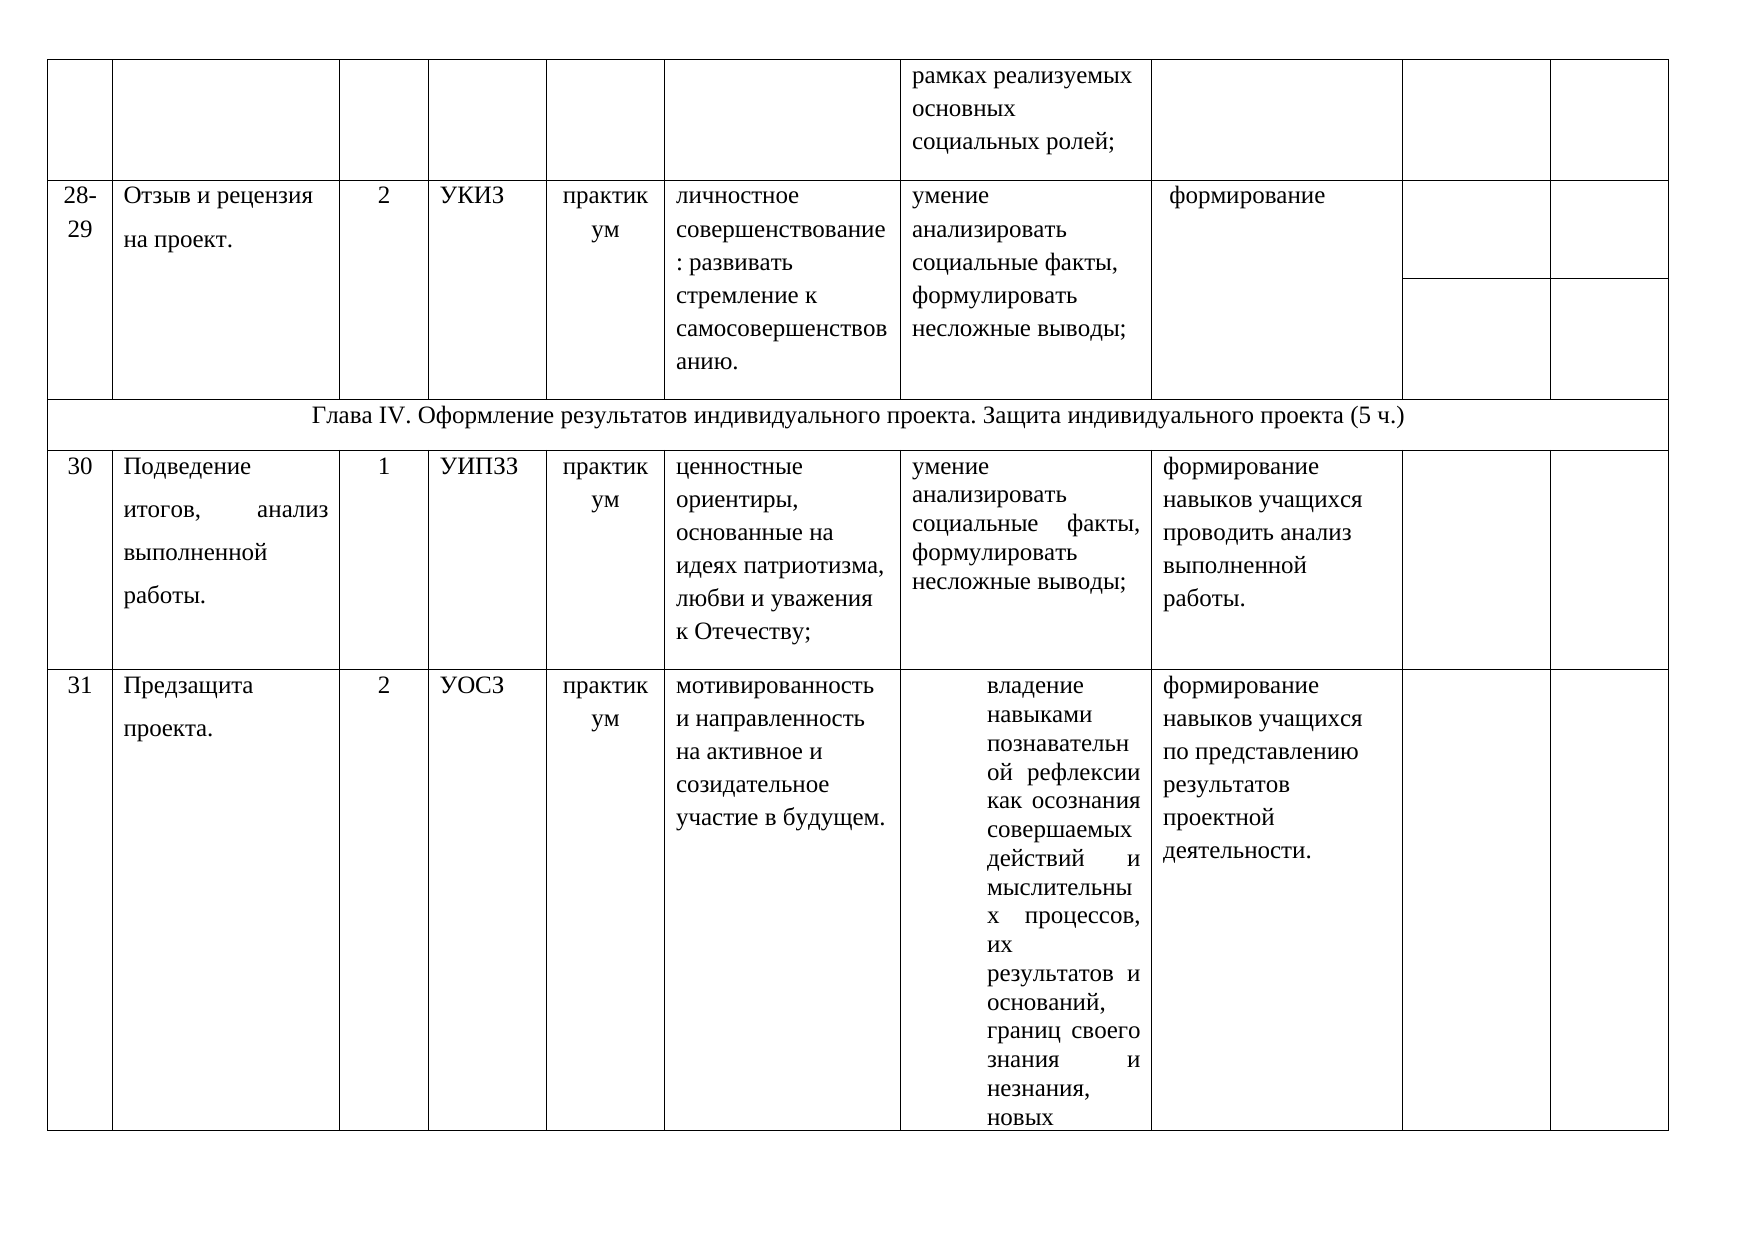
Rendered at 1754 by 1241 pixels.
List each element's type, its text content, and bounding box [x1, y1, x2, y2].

table_cell 31 [48, 670, 112, 1130]
table_cell [1403, 279, 1550, 399]
table_cell практикум [547, 670, 664, 1130]
table_cell Подведение итогов, анализ выполненной работы. [113, 451, 339, 669]
table_cell [1403, 181, 1550, 277]
table_cell личностное совершенствование: развивать стремление к самосовершенствованию. [665, 181, 900, 399]
table_cell 2 [340, 670, 428, 1130]
table_cell УОСЗ [429, 670, 546, 1130]
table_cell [665, 670, 900, 1130]
table_cell [1551, 451, 1668, 669]
table_cell умение анализировать социальные факты, формулировать несложные выводы; [901, 181, 1151, 399]
table_cell практикум [547, 181, 664, 399]
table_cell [901, 670, 1151, 1130]
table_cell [1152, 670, 1402, 1130]
table_cell Предзащита проекта. [113, 670, 339, 1130]
table_cell [1403, 670, 1550, 1130]
table_cell 28-29 [48, 181, 112, 399]
table_cell 2 [340, 181, 428, 399]
table_cell [1551, 60, 1668, 179]
table_cell УКИЗ [429, 181, 546, 399]
table_cell [1551, 181, 1668, 277]
table_cell Глава IV. Оформление результатов индивидуального проекта. Защита индивидуального проекта (5 ч.) [48, 400, 1668, 450]
table_cell практикум [547, 451, 664, 669]
table_cell ценностные ориентиры, основанные на идеях патриотизма, любви и уважения к Отечеству; [665, 451, 900, 669]
table_cell Отзыв и рецензия на проект. [113, 181, 339, 399]
table_cell умение анализировать социальные факты, формулировать несложные выводы; [901, 451, 1151, 669]
table_cell 30 [48, 451, 112, 669]
table_cell [1403, 60, 1550, 179]
table_cell [1403, 451, 1550, 669]
table_cell 1 [340, 451, 428, 669]
table_cell [1551, 279, 1668, 399]
table_cell УИПЗЗ [429, 451, 546, 669]
table_cell [1551, 670, 1668, 1130]
table_cell формирование навыков учащихся проводить анализ выполненной работы. [1152, 451, 1402, 669]
table_cell формирование [1152, 181, 1402, 399]
